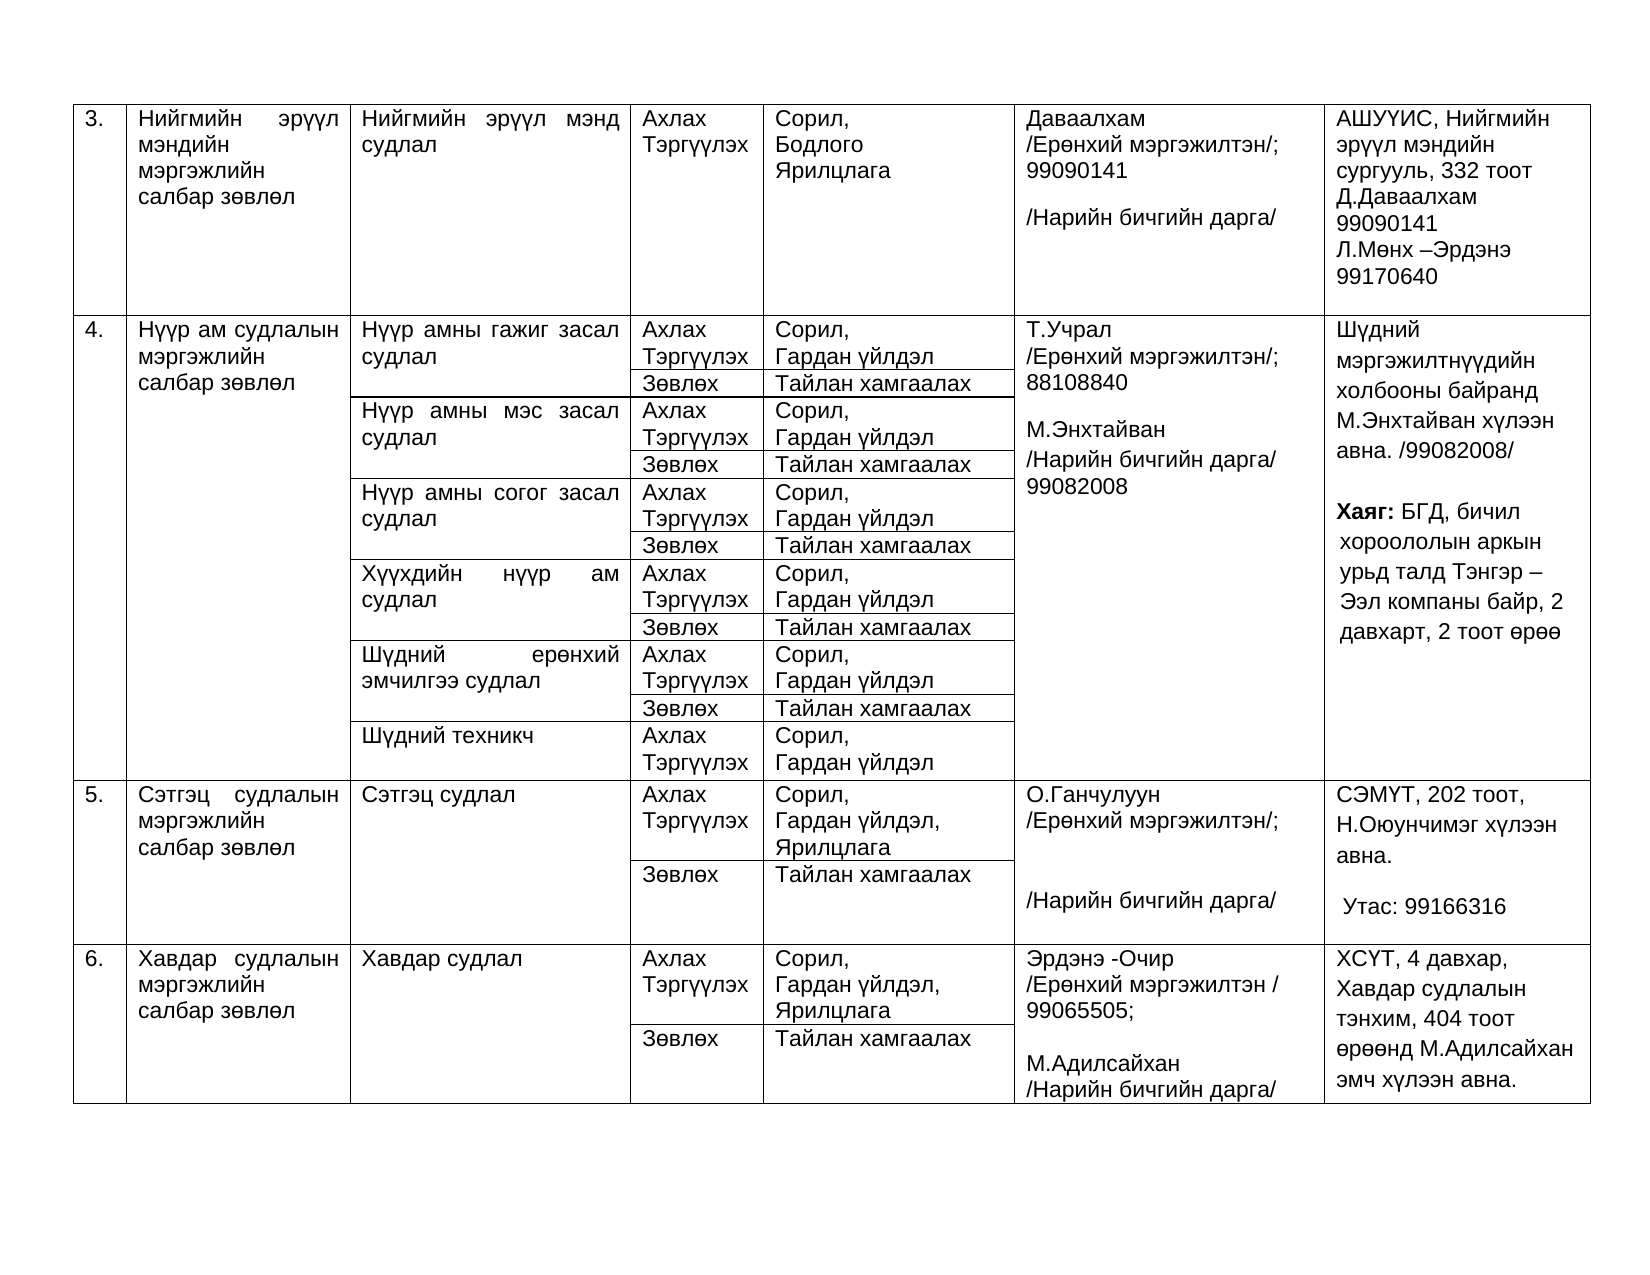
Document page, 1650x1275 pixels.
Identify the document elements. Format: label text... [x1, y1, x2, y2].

table_cell Сорил, Гардан үйлдэл [764, 479, 1014, 531]
table_cell Ахлах Тэргүүлэх [631, 722, 763, 780]
table_cell Тайлан хамгаалах [764, 451, 1014, 478]
table_cell Шүдний техникч [351, 722, 630, 780]
table_cell Тайлан хамгаалах [764, 370, 1014, 396]
table_cell Сорил, Гардан үйлдэл, Ярилцлага [764, 945, 1014, 1024]
table_cell Нийгмийн эрүүл мэндийн мэргэжлийн салбар зөвлөл [127, 105, 350, 315]
table_cell Тайлан хамгаалах [764, 861, 1014, 944]
table_cell 4. [74, 316, 126, 780]
table_cell Сорил, Гардан үйлдэл [764, 560, 1014, 612]
table_cell Сорил, Гардан үйлдэл, Ярилцлага [764, 781, 1014, 860]
table_cell Нүүр амны согог засал судлал [351, 479, 630, 559]
table_cell АШУҮИС, Нийгмийн эрүүл мэндийн сургууль, 332 тоот Д.Даваалхам 99090141 Л.Мөнх –Эрдэнэ 99170640 [1325, 105, 1590, 315]
table_cell Нүүр амны мэс засал судлал [351, 398, 630, 478]
table_cell 3. [74, 105, 126, 315]
table_cell Ахлах Тэргүүлэх [631, 398, 763, 450]
table_cell Ахлах Тэргүүлэх [631, 316, 763, 369]
table_cell Ахлах Тэргүүлэх [631, 105, 763, 315]
table_cell Зөвлөх [631, 451, 763, 478]
table_cell Ахлах Тэргүүлэх [631, 781, 763, 860]
table_cell Даваалхам /Ерөнхий мэргэжилтэн/; 99090141 /Нарийн бичгийн дарга/ [1015, 105, 1324, 315]
table_cell Ахлах Тэргүүлэх [631, 945, 763, 1024]
table_cell Сорил, Бодлого Ярилцлага [764, 105, 1014, 315]
table_cell 6. [74, 945, 126, 1103]
table_cell Зөвлөх [631, 861, 763, 944]
table_cell Ахлах Тэргүүлэх [631, 641, 763, 694]
table_cell Хавдар судлалын мэргэжлийн салбар зөвлөл [127, 945, 350, 1103]
table_cell Хавдар судлал [351, 945, 630, 1103]
table_cell О.Ганчулуун /Ерөнхий мэргэжилтэн/; /Нарийн бичгийн дарга/ [1015, 781, 1324, 944]
table_cell Зөвлөх [631, 1025, 763, 1103]
table_cell Ахлах Тэргүүлэх [631, 560, 763, 612]
table_cell Сорил, Гардан үйлдэл [764, 641, 1014, 694]
table_cell Тайлан хамгаалах [764, 695, 1014, 721]
table_cell СЭМҮТ, 202 тоот, Н.Оюунчимэг хүлээн авна. Утас: 99166316 [1325, 781, 1590, 944]
table_cell Нүүр амны гажиг засал судлал [351, 316, 630, 396]
table_cell Шүдний ерөнхий эмчилгээ судлал [351, 641, 630, 721]
table_cell Нийгмийн эрүүл мэнд судлал [351, 105, 630, 315]
table_cell Эрдэнэ -Очир /Ерөнхий мэргэжилтэн / 99065505; М.Адилсайхан /Нарийн бичгийн дарга/ 99060709 [1015, 945, 1324, 1103]
table_cell Т.Учрал /Ерөнхий мэргэжилтэн/; 88108840 М.Энхтайван /Нарийн бичгийн дарга/ 99082008 [1015, 316, 1324, 780]
table_cell Тайлан хамгаалах [764, 532, 1014, 559]
table_cell Тайлан хамгаалах [764, 614, 1014, 640]
table_cell ХСҮТ, 4 давхар, Хавдар судлалын тэнхим, 404 тоот өрөөнд М.Адилсайхан эмч хүлээн авна. 99060709 [1325, 945, 1590, 1103]
table_cell Сэтгэц судлал [351, 781, 630, 944]
table_cell Зөвлөх [631, 532, 763, 559]
table_cell Нүүр ам судлалын мэргэжлийн салбар зөвлөл [127, 316, 350, 780]
table_cell 5. [74, 781, 126, 944]
table_cell Зөвлөх [631, 370, 763, 396]
table_cell Сэтгэц судлалын мэргэжлийн салбар зөвлөл [127, 781, 350, 944]
table_cell Зөвлөх [631, 695, 763, 721]
table_cell Хүүхдийн нүүр ам судлал [351, 560, 630, 640]
table_cell Сорил, Гардан үйлдэл [764, 316, 1014, 369]
table_cell Тайлан хамгаалах [764, 1025, 1014, 1103]
table_cell Шүдний мэргэжилтнүүдийн холбооны байранд М.Энхтайван хүлээн авна. /99082008/ Хаяг: БГД, бичил хороололын аркын урьд талд Тэнгэр –Ээл компаны байр, 2 давхарт, 2 тоот өрөө [1325, 316, 1590, 780]
table_cell Сорил, Гардан үйлдэл [764, 398, 1014, 450]
table_cell Ахлах Тэргүүлэх [631, 479, 763, 531]
table_cell Сорил, Гардан үйлдэл [764, 722, 1014, 780]
table_cell Зөвлөх [631, 614, 763, 640]
